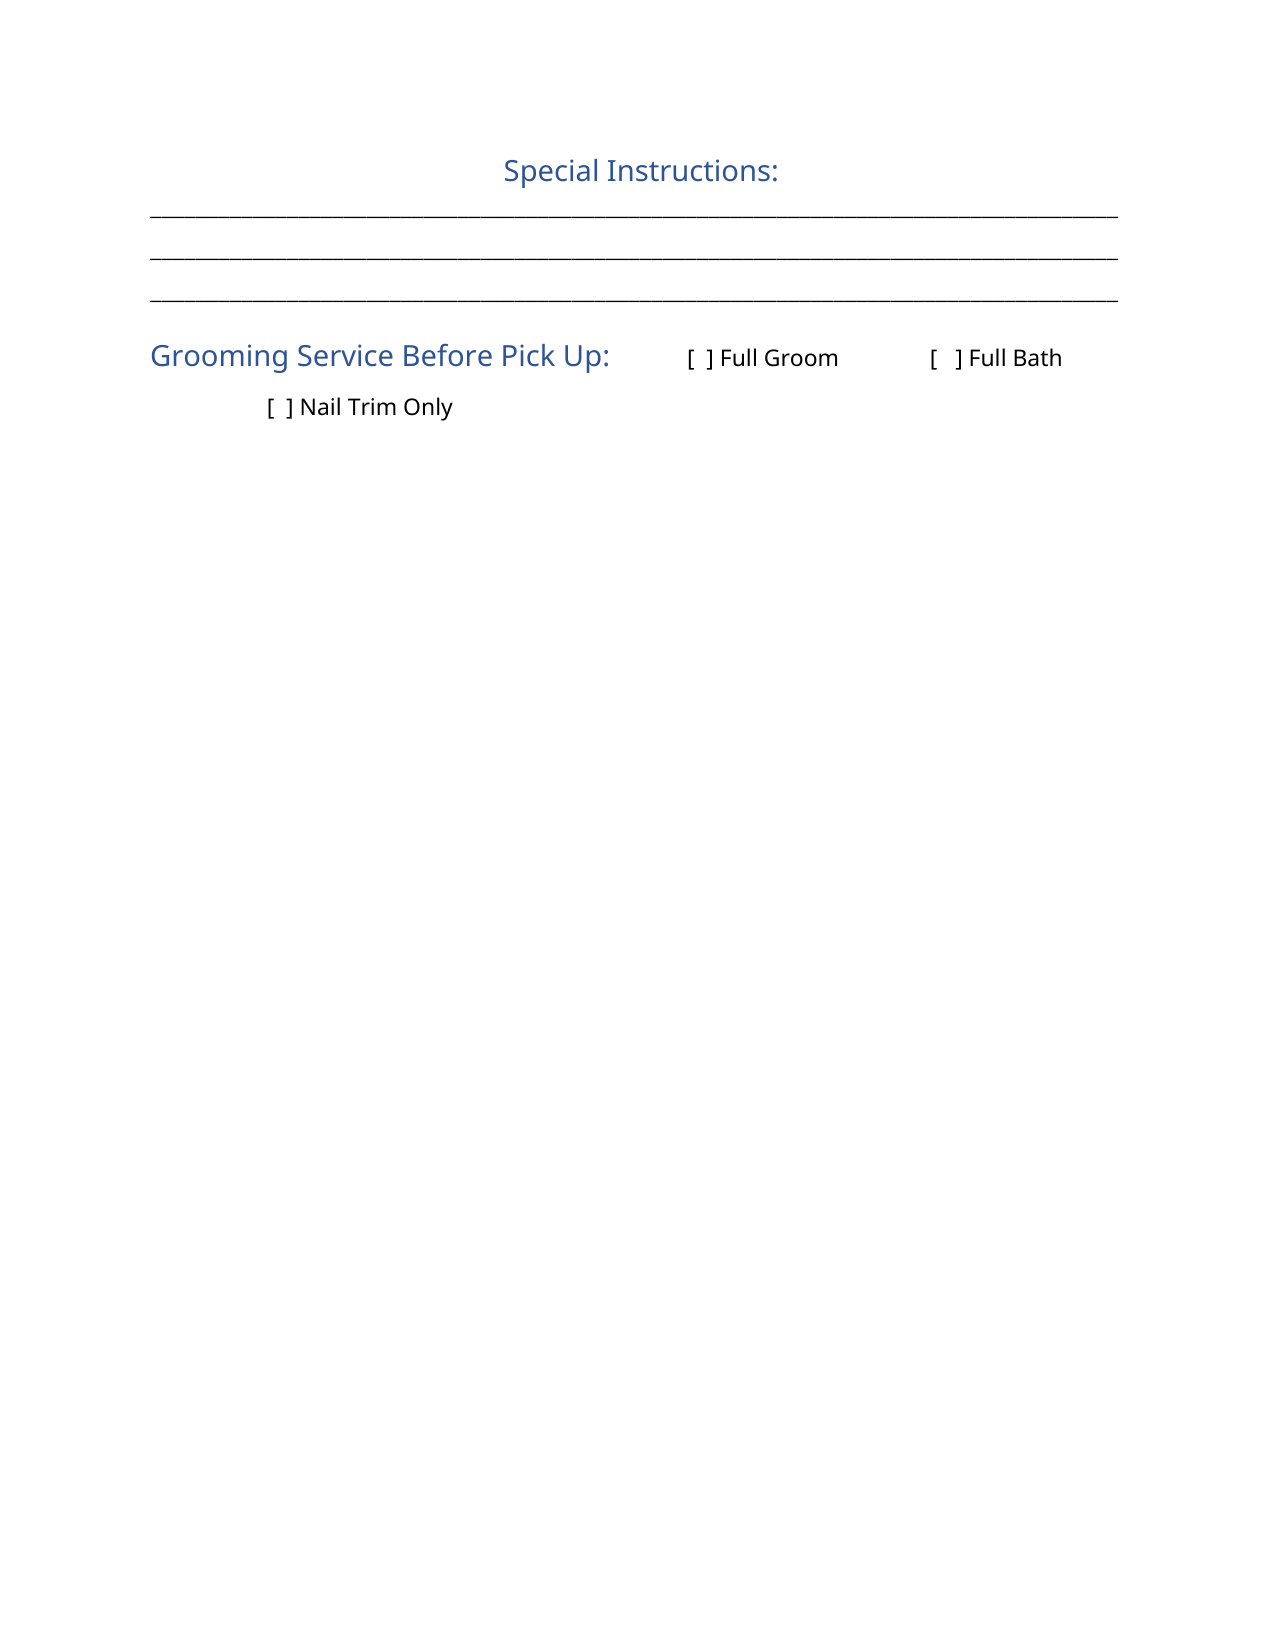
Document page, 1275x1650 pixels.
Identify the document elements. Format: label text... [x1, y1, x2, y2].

text Grooming Service Before Pick Up: [ ] Full Groom [ ] Full Bath [ ] Nail Trim Only [150, 335, 1125, 422]
text _______________________________________________________________________________________________________________________________________________________________________________________________________________________________________________________________ [150, 193, 1125, 305]
subtitle Special Instructions: [150, 150, 1125, 190]
